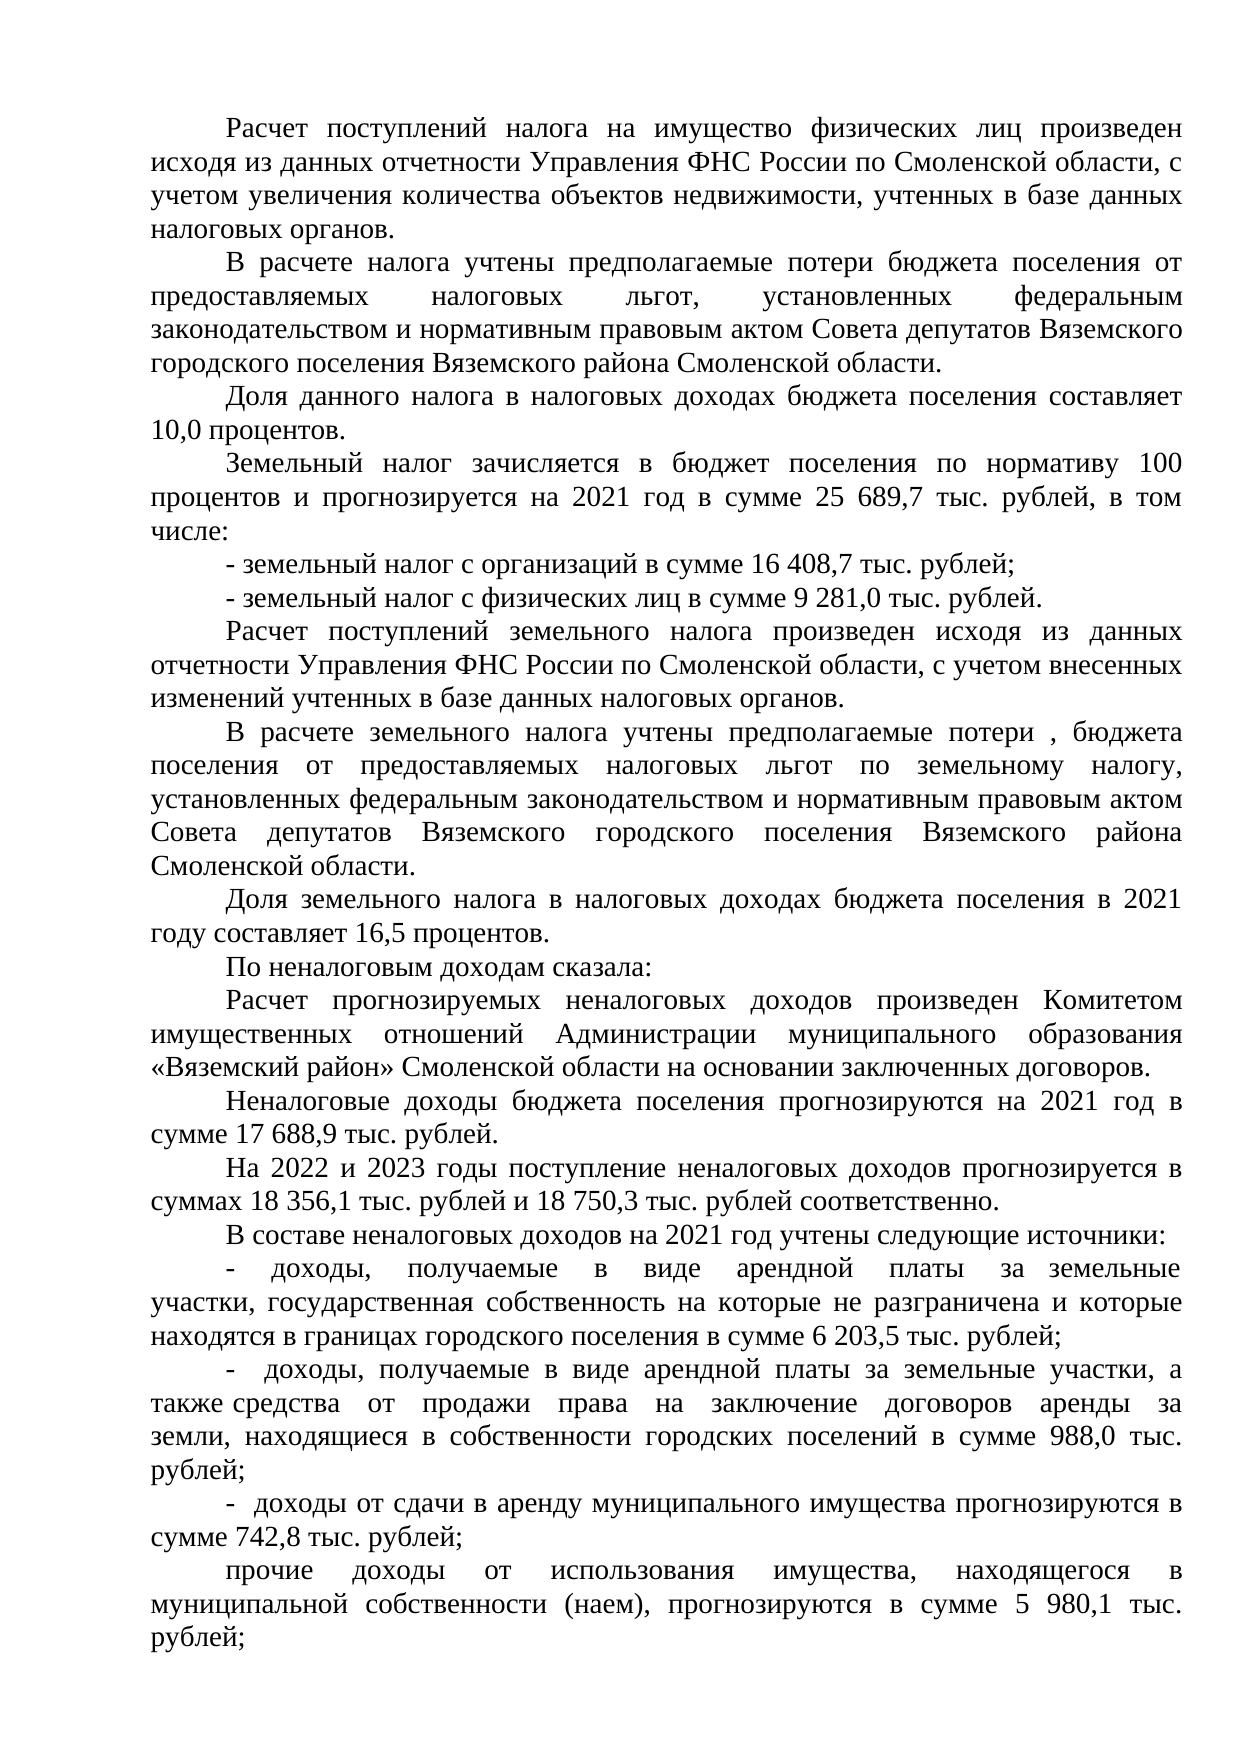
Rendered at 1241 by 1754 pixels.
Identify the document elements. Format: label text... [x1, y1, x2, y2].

text Доля данного налога в налоговых доходах бюджета поселения составляет 10,0 процентов. [150, 378, 1183, 446]
text Неналоговые доходы бюджета поселения прогнозируются на 2021 год в сумме 17 688,9 тыс. рублей. [150, 1083, 1183, 1150]
text Земельный налог зачисляется в бюджет поселения по нормативу 100 процентов и прогнозируется на 2021 год в сумме 25 689,7 тыс. рублей, в том числе: [150, 446, 1183, 546]
text Расчет прогнозируемых неналоговых доходов произведен Комитетом имущественных отношений Администрации муниципального образования «Вяземский район» Смоленской области на основании заключенных договоров. [150, 982, 1183, 1083]
text В составе неналоговых доходов на 2021 год учтены следующие источники: [150, 1217, 1183, 1251]
text Расчет поступлений земельного налога произведен исходя из данных отчетности Управления ФНС России по Смоленской области, с учетом внесенных изменений учтенных в базе данных налоговых органов. [150, 613, 1183, 714]
text - доходы, получаемые в виде арендной платы за земельные участки, государственная собственность на которые не разграничена и которые находятся в границах городского поселения в сумме 6 203,5 тыс. рублей; [150, 1251, 1183, 1351]
text - доходы от сдачи в аренду муниципального имущества прогнозируются в сумме 742,8 тыс. рублей; [150, 1485, 1183, 1552]
text В расчете земельного налога учтены предполагаемые потери , бюджета поселения от предоставляемых налоговых льгот по земельному налогу, установленных федеральным законодательством и нормативным правовым актом Совета депутатов Вяземского городского поселения Вяземского района Смоленской области. [150, 714, 1183, 882]
text прочие доходы от использования имущества, находящегося в муниципальной собственности (наем), прогнозируются в сумме 5 980,1 тыс. рублей; [150, 1552, 1183, 1653]
text В расчете налога учтены предполагаемые потери бюджета поселения от предоставляемых налоговых льгот, установленных федеральным законодательством и нормативным правовым актом Совета депутатов Вяземского городского поселения Вяземского района Смоленской области. [150, 244, 1183, 378]
text По неналоговым доходам сказала: [150, 949, 1183, 982]
text Доля земельного налога в налоговых доходах бюджета поселения в 2021 году составляет 16,5 процентов. [150, 882, 1183, 949]
text - земельный налог с организаций в сумме 16 408,7 тыс. рублей; [150, 546, 1183, 580]
text - земельный налог с физических лиц в сумме 9 281,0 тыс. рублей. [150, 580, 1183, 613]
text На 2022 и 2023 годы поступление неналоговых доходов прогнозируется в суммах 18 356,1 тыс. рублей и 18 750,3 тыс. рублей соответственно. [150, 1150, 1183, 1217]
text Расчет поступлений налога на имущество физических лиц произведен исходя из данных отчетности Управления ФНС России по Смоленской области, с учетом увеличения количества объектов недвижимости, учтенных в базе данных налоговых органов. [150, 110, 1183, 244]
text - доходы, получаемые в виде арендной платы за земельные участки, а также средства от продажи права на заключение договоров аренды за земли, находящиеся в собственности городских поселений в сумме 988,0 тыс. рублей; [150, 1351, 1183, 1485]
